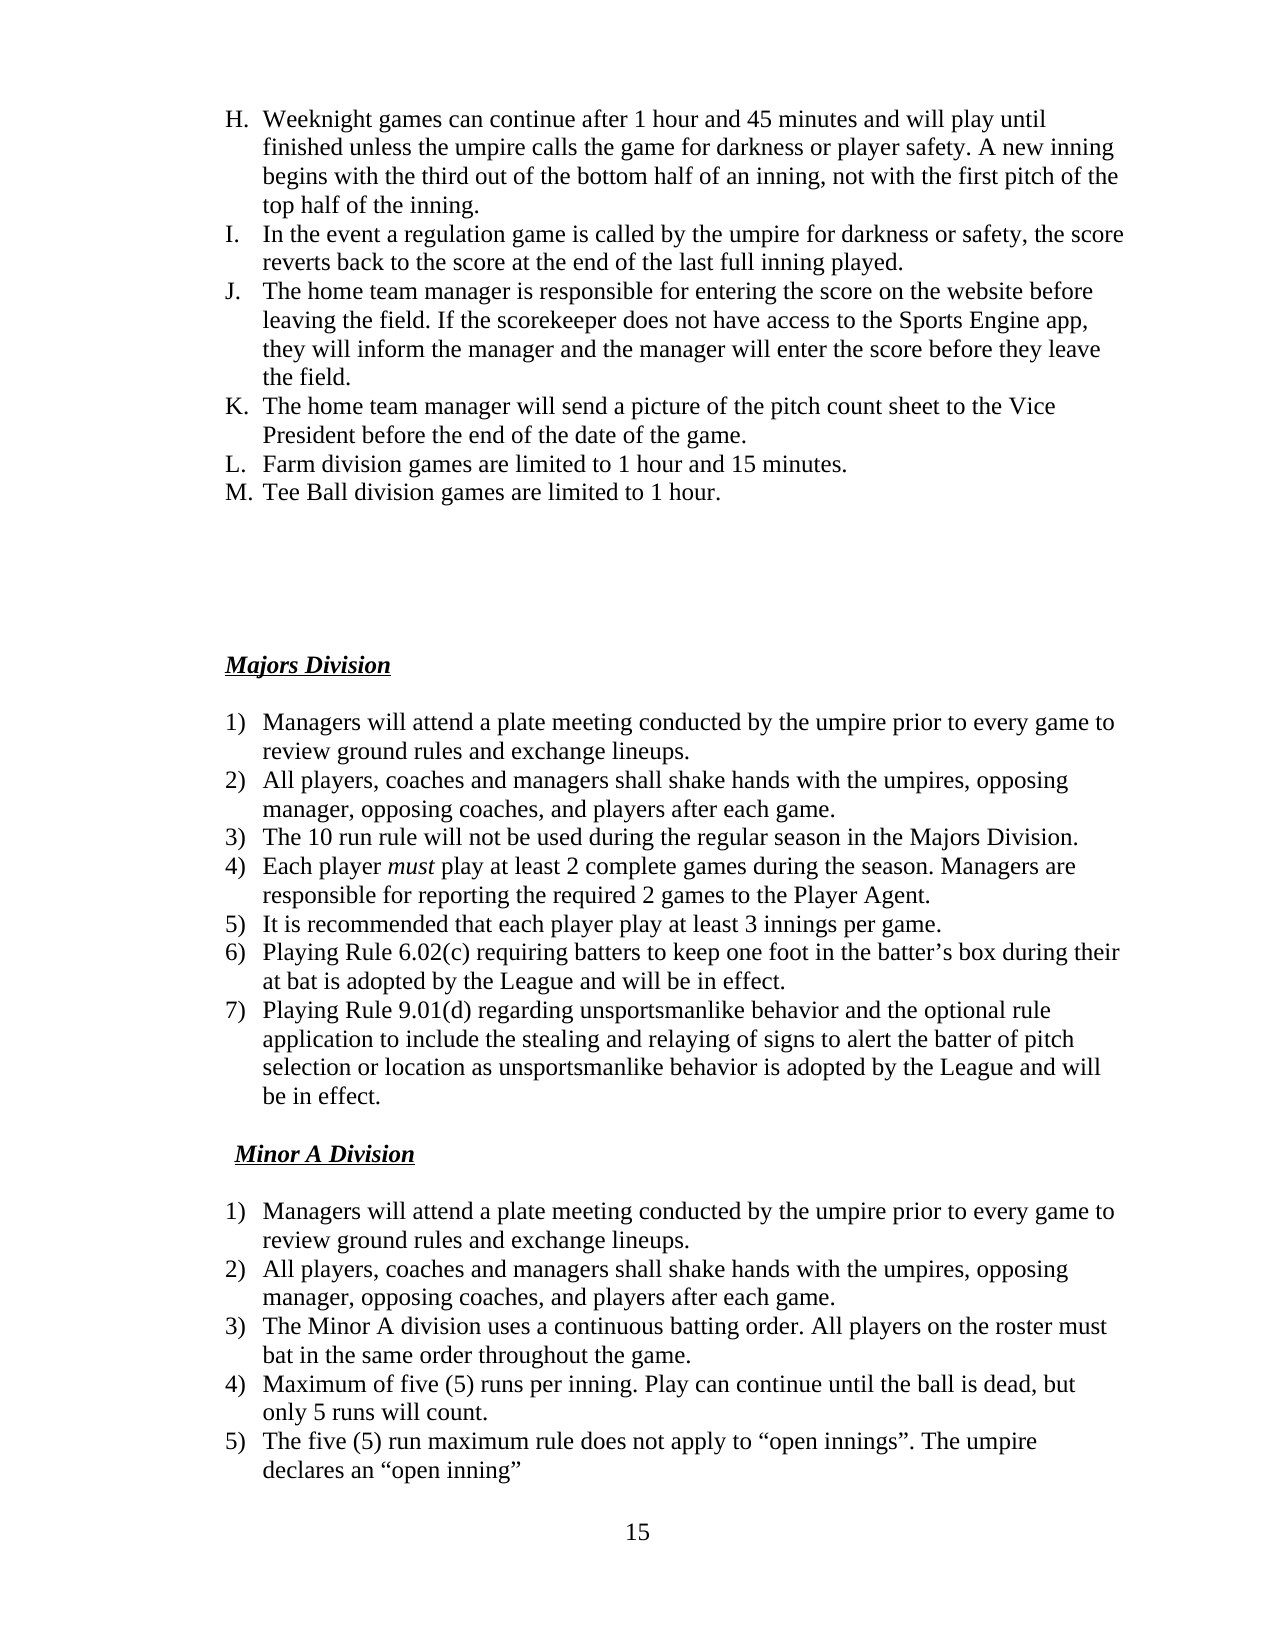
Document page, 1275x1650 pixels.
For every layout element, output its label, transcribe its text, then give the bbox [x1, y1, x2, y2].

list In the event a regulation game is called by the umpire for darkness or safety, the score reverts back to the score at the end of the last full inning played. [225, 219, 1125, 276]
list The 10 run rule will not be used during the regular season in the Majors Division. [225, 822, 1125, 851]
list The five (5) run maximum rule does not apply to “open innings”. The umpire declares an “open inning” [225, 1426, 1125, 1484]
list Managers will attend a plate meeting conducted by the umpire prior to every game to review ground rules and exchange lineups. [225, 1196, 1125, 1254]
list Maximum of five (5) runs per inning. Play can continue until the ball is dead, but only 5 runs will count. [225, 1369, 1125, 1426]
list The home team manager will send a picture of the pitch count sheet to the Vice President before the end of the date of the game. [225, 391, 1125, 449]
list Tee Ball division games are limited to 1 hour. [225, 477, 1125, 506]
list All players, coaches and managers shall shake hands with the umpires, opposing manager, opposing coaches, and players after each game. [225, 765, 1125, 822]
list Playing Rule 6.02(c) requiring batters to keep one foot in the batter’s box during their at bat is adopted by the League and will be in effect. [225, 937, 1125, 995]
list Managers will attend a plate meeting conducted by the umpire prior to every game to review ground rules and exchange lineups. [225, 707, 1125, 765]
list Each player must play at least 2 complete games during the season. Managers are responsible for reporting the required 2 games to the Player Agent. [225, 851, 1125, 909]
list The home team manager is responsible for entering the score on the website before leaving the field. If the scorekeeper does not have access to the Sports Engine app, they will inform the manager and the manager will enter the score before they leave the field. [225, 276, 1125, 391]
text Majors Division [225, 650, 1125, 679]
text Minor A Division [234, 1139, 1125, 1167]
list The Minor A division uses a continuous batting order. All players on the roster must bat in the same order throughout the game. [225, 1311, 1125, 1369]
list Playing Rule 9.01(d) regarding unsportsmanlike behavior and the optional rule application to include the stealing and relaying of signs to alert the batter of pitch selection or location as unsportsmanlike behavior is adopted by the League and will be in effect. [225, 995, 1125, 1110]
list It is recommended that each player play at least 3 innings per game. [225, 909, 1125, 937]
list All players, coaches and managers shall shake hands with the umpires, opposing manager, opposing coaches, and players after each game. [225, 1254, 1125, 1311]
list Farm division games are limited to 1 hour and 15 minutes. [225, 449, 1125, 477]
list Weeknight games can continue after 1 hour and 45 minutes and will play until finished unless the umpire calls the game for darkness or player safety. A new inning begins with the third out of the bottom half of an inning, not with the first pitch of the top half of the inning. [225, 104, 1125, 219]
